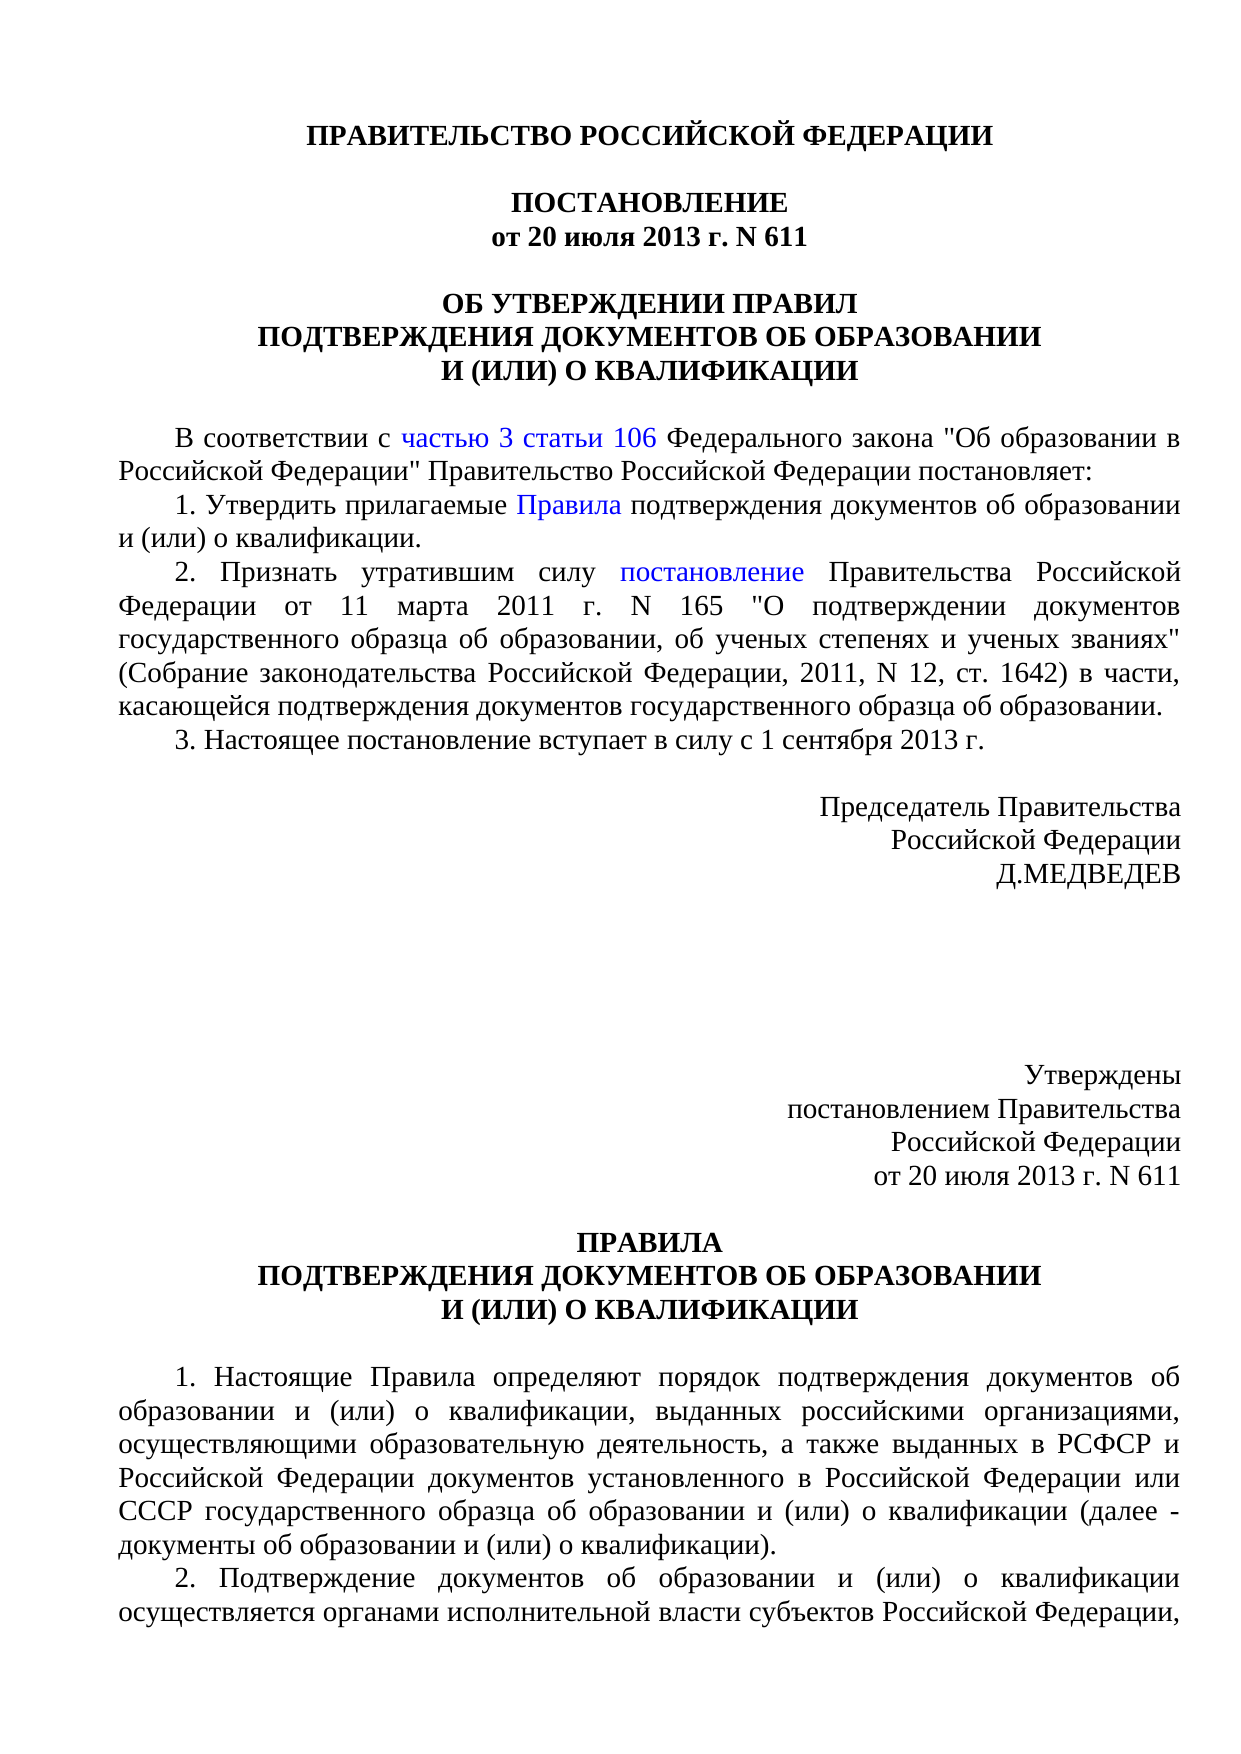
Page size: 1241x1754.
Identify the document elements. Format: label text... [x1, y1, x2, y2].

text 3. Настоящее постановление вступает в силу с 1 сентября 2013 г. [118, 722, 1181, 755]
text ПРАВИЛА [118, 1225, 1181, 1258]
text постановлением Правительства [118, 1091, 1181, 1124]
text ОБ УТВЕРЖДЕНИИ ПРАВИЛ [118, 286, 1181, 319]
text 2. Признать утратившим силу постановление Правительства Российской Федерации от 11 марта 2011 г. N 165 "О подтверждении документов государственного образца об образовании, об ученых степенях и ученых званиях" (Собрание законодательства Российской Федерации, 2011, N 12, ст. 1642) в части, касающейся подтверждения документов государственного образца об образовании. [118, 554, 1181, 722]
text И (ИЛИ) О КВАЛИФИКАЦИИ [118, 1292, 1181, 1326]
text от 20 июля 2013 г. N 611 [118, 1158, 1181, 1191]
text 1. Утвердить прилагаемые Правила подтверждения документов об образовании и (или) о квалификации. [118, 487, 1181, 554]
text ПОДТВЕРЖДЕНИЯ ДОКУМЕНТОВ ОБ ОБРАЗОВАНИИ [118, 319, 1181, 353]
text ПРАВИТЕЛЬСТВО РОССИЙСКОЙ ФЕДЕРАЦИИ [118, 118, 1181, 152]
text И (ИЛИ) О КВАЛИФИКАЦИИ [118, 353, 1181, 386]
text от 20 июля 2013 г. N 611 [118, 219, 1181, 252]
text Председатель Правительства [118, 789, 1181, 822]
text 1. Настоящие Правила определяют порядок подтверждения документов об образовании и (или) о квалификации, выданных российскими организациями, осуществляющими образовательную деятельность, а также выданных в РСФСР и Российской Федерации документов установленного в Российской Федерации или СССР государственного образца об образовании и (или) о квалификации (далее - документы об образовании и (или) о квалификации). [118, 1359, 1181, 1560]
text Д.МЕДВЕДЕВ [118, 856, 1181, 889]
text ПОДТВЕРЖДЕНИЯ ДОКУМЕНТОВ ОБ ОБРАЗОВАНИИ [118, 1258, 1181, 1292]
text Российской Федерации [118, 822, 1181, 856]
text В соответствии с частью 3 статьи 106 Федерального закона "Об образовании в Российской Федерации" Правительство Российской Федерации постановляет: [118, 420, 1181, 487]
text Утверждены [118, 1057, 1181, 1091]
text Российской Федерации [118, 1124, 1181, 1158]
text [118, 1560, 1181, 1627]
text ПОСТАНОВЛЕНИЕ [118, 185, 1181, 219]
